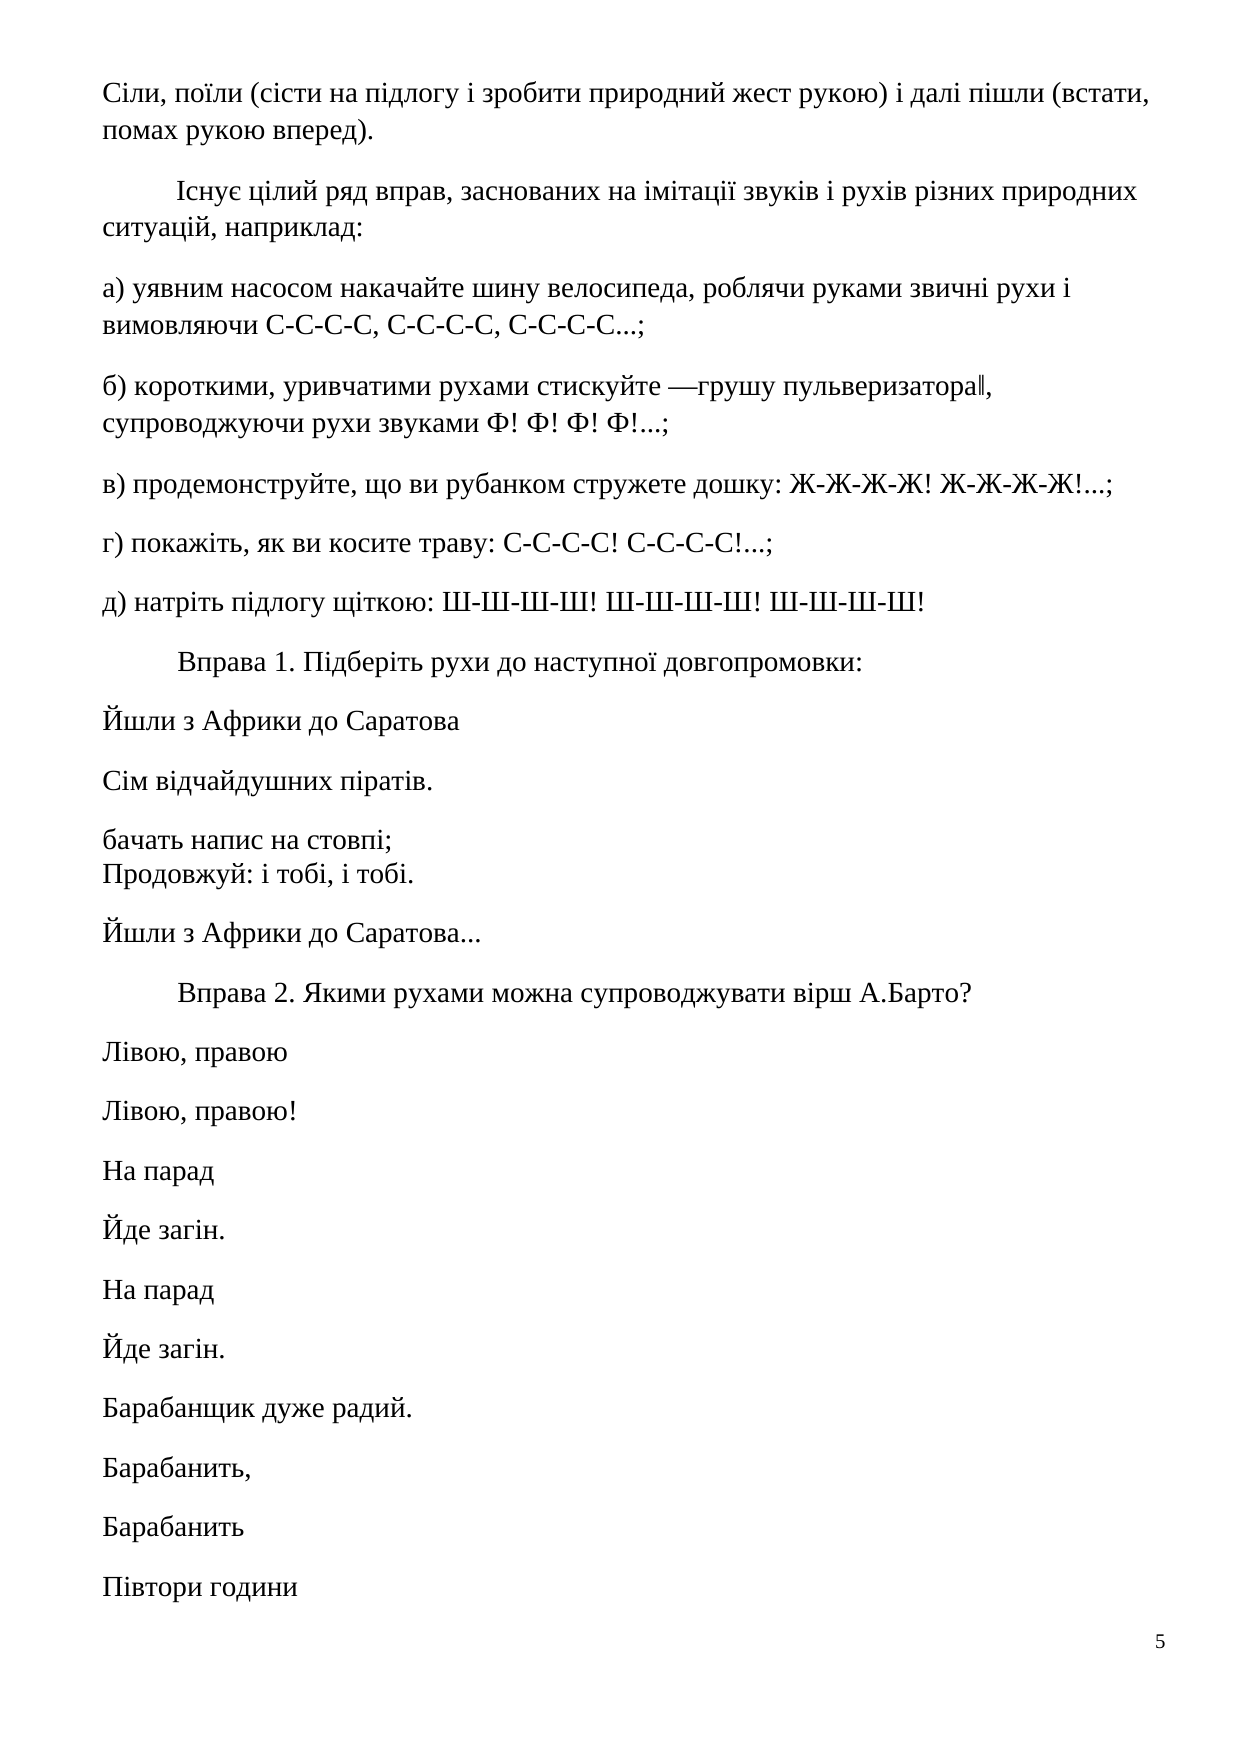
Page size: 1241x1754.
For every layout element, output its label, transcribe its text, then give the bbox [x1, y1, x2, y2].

text Сіли, поїли (сісти на підлогу і зробити природний жест рукою) і далі пішли (встати, помах рукою вперед). [102, 75, 1163, 145]
text Існує цілий ряд вправ, заснованих на імітації звуків і рухів різних природних ситуацій, наприклад: [102, 173, 1163, 243]
text Йшли з Африки до Саратова [102, 703, 1165, 737]
text в) продемонструйте, що ви рубанком стружете дошку: Ж-Ж-Ж-Ж! Ж-Ж-Ж-Ж!...; [102, 466, 1165, 499]
text Йде загін. [102, 1212, 1165, 1246]
text Йде загін. [102, 1331, 1165, 1364]
text г) покажіть, як ви косите траву: С-С-С-С! С-С-С-С!...; [102, 525, 1165, 559]
text Барабанить, [102, 1450, 1165, 1483]
text Вправа 2. Якими рухами можна супроводжувати вірш А.Барто? [177, 975, 1165, 1008]
text Сім відчайдушних піратів. [102, 763, 1165, 796]
text б) короткими, уривчатими рухами стискуйте ―грушу пульверизатора‖, супроводжуючи рухи звуками Ф! Ф! Ф! Ф!...; [102, 368, 1165, 438]
text а) уявним насосом накачайте шину велосипеда, роблячи руками звичні рухи і вимовляючи С-С-С-С, С-С-С-С, С-С-С-С...; [102, 270, 1165, 341]
text Півтори години [102, 1569, 1165, 1602]
text Продовжуй: і тобі, і тобі. [102, 856, 1165, 889]
text Барабанить [102, 1509, 1165, 1543]
text Йшли з Африки до Саратова... [102, 915, 1165, 949]
text На парад [102, 1153, 1165, 1187]
text Лівою, правою! [102, 1093, 1165, 1127]
text На парад [102, 1272, 1165, 1305]
text Вправа 1. Підберіть рухи до наступної довгопромовки: [177, 644, 1165, 677]
text Лівою, правою [102, 1034, 1165, 1068]
text д) натріть підлогу щіткою: Ш-Ш-Ш-Ш! Ш-Ш-Ш-Ш! Ш-Ш-Ш-Ш! [102, 584, 1165, 618]
text бачать напис на стовпі; [102, 822, 1165, 856]
text Барабанщик дуже радий. [102, 1391, 1165, 1424]
